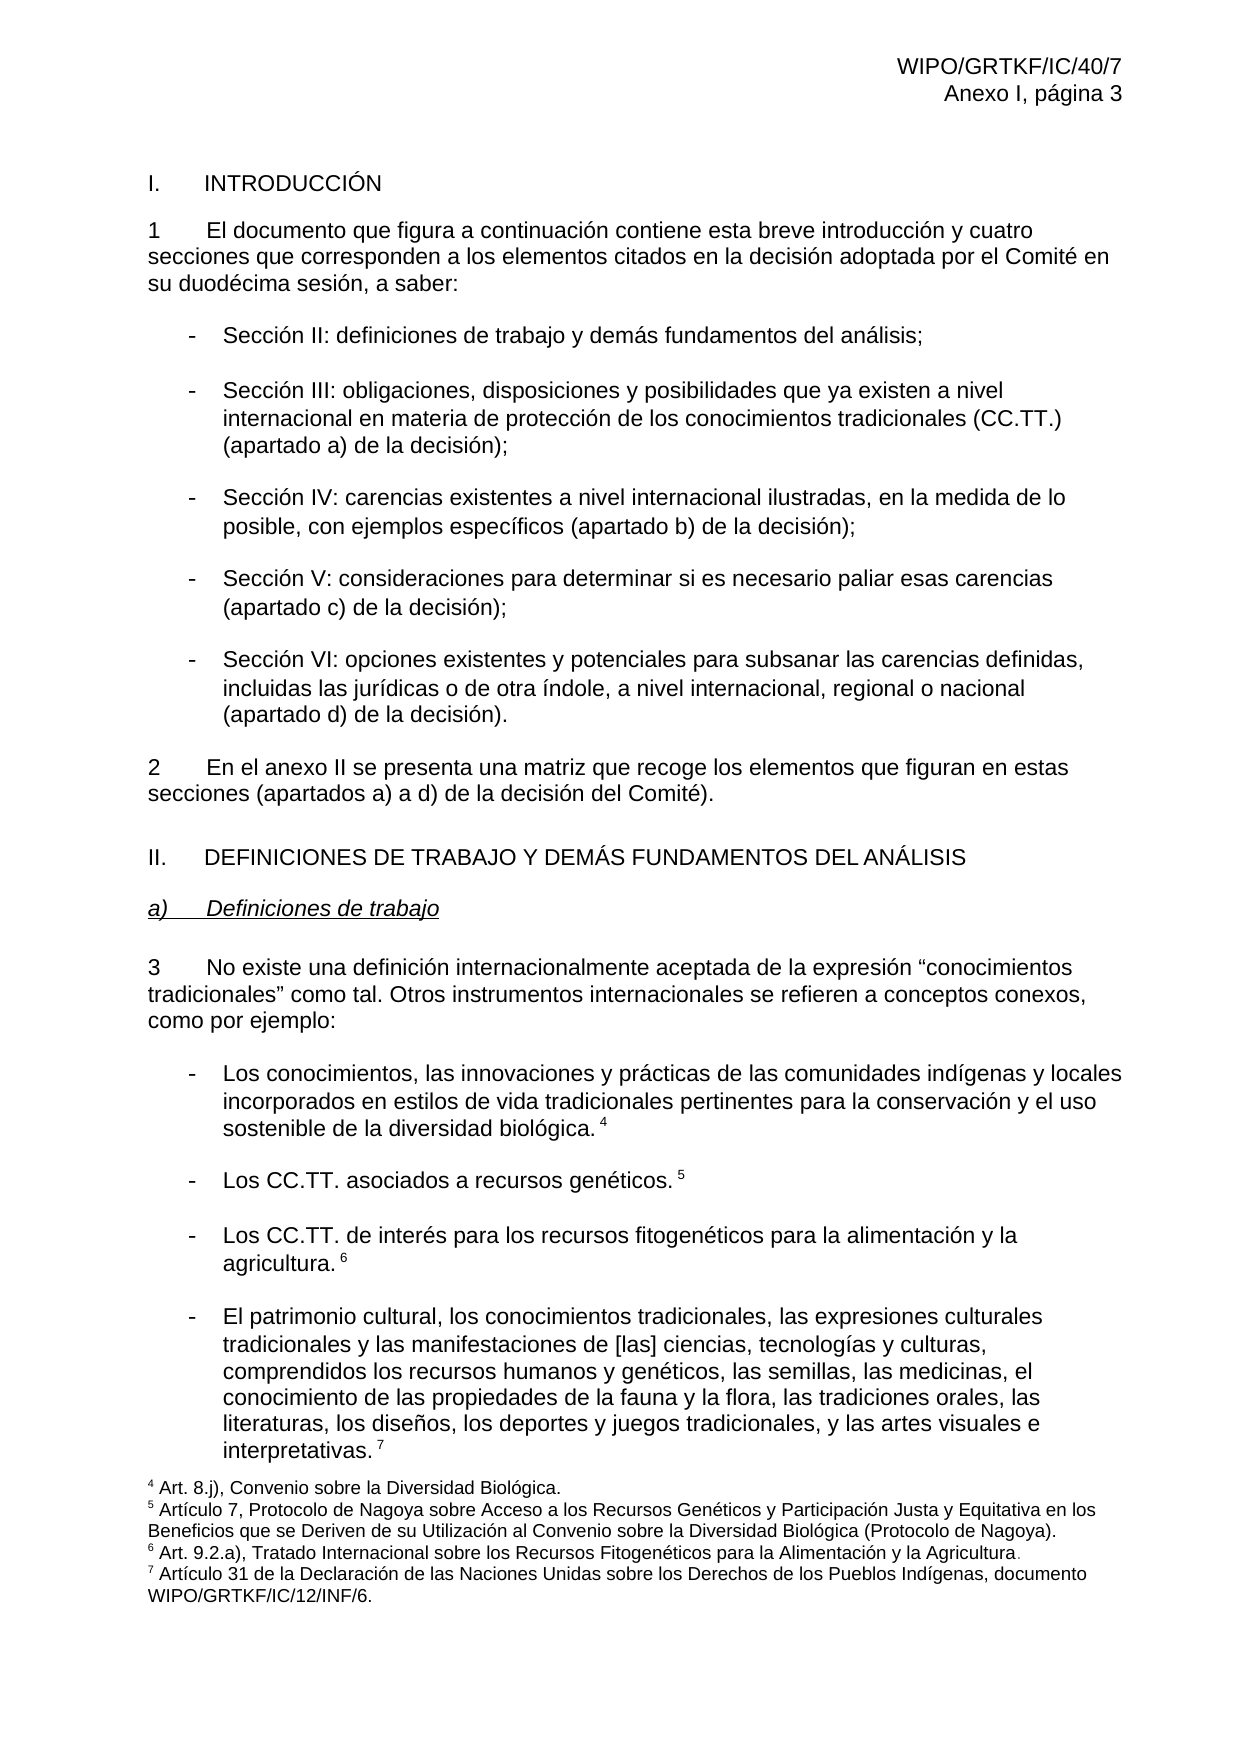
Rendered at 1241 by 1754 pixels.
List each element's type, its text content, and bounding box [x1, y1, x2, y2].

list Sección VI: opciones existentes y potenciales para subsanar las carencias definidas, incluidas las jurídicas o de otra índole, a nivel internacional, regional o nacional (apartado d) de la decisión). [185, 646, 1122, 727]
subtitle a) Definiciones de trabajo [148, 895, 1122, 922]
text En el anexo II se presenta una matriz que recoge los elementos que figuran en estas secciones (apartados a) a d) de la decisión del Comité). [148, 754, 1122, 807]
list Sección II: definiciones de trabajo y demás fundamentos del análisis; [185, 322, 1122, 351]
subtitle II. DEFINICIONES DE TRABAJO Y DEMÁS FUNDAMENTOS DEL ANÁLISIS [148, 844, 1122, 870]
list Sección IV: carencias existentes a nivel internacional ilustradas, en la medida de lo posible, con ejemplos específicos (apartado b) de la decisión); [185, 484, 1122, 539]
text El documento que figura a continuación contiene esta breve introducción y cuatro secciones que corresponden a los elementos citados en la decisión adoptada por el Comité en su duodécima sesión, a saber: [148, 217, 1122, 296]
list Sección V: consideraciones para determinar si es necesario paliar esas carencias (apartado c) de la decisión); [185, 565, 1122, 620]
list Los CC.TT. asociados a recursos genéticos. [185, 1167, 1122, 1196]
list Los CC.TT. de interés para los recursos fitogenéticos para la alimentación y la agricultura. [185, 1222, 1122, 1277]
list Los conocimientos, las innovaciones y prácticas de las comunidades indígenas y locales incorporados en estilos de vida tradicionales pertinentes para la conservación y el uso sostenible de la diversidad biológica. [185, 1060, 1122, 1141]
list Sección III: obligaciones, disposiciones y posibilidades que ya existen a nivel internacional en materia de protección de los conocimientos tradicionales (CC.TT.) (apartado a) de la decisión); [185, 377, 1122, 458]
subtitle i. INTRODUCCIÓN [148, 170, 1122, 196]
text No existe una definición internacionalmente aceptada de la expresión “conocimientos tradicionales” como tal. Otros instrumentos internacionales se refieren a conceptos conexos, como por ejemplo: [148, 954, 1122, 1033]
list El patrimonio cultural, los conocimientos tradicionales, las expresiones culturales tradicionales y las manifestaciones de [las] ciencias, tecnologías y culturas, comprendidos los recursos humanos y genéticos, las semillas, las medicinas, el conocimiento de las propiedades de la fauna y la flora, las tradiciones orales, las literaturas, los diseños, los deportes y juegos tradicionales, y las artes visuales e interpretativas. [185, 1303, 1122, 1463]
